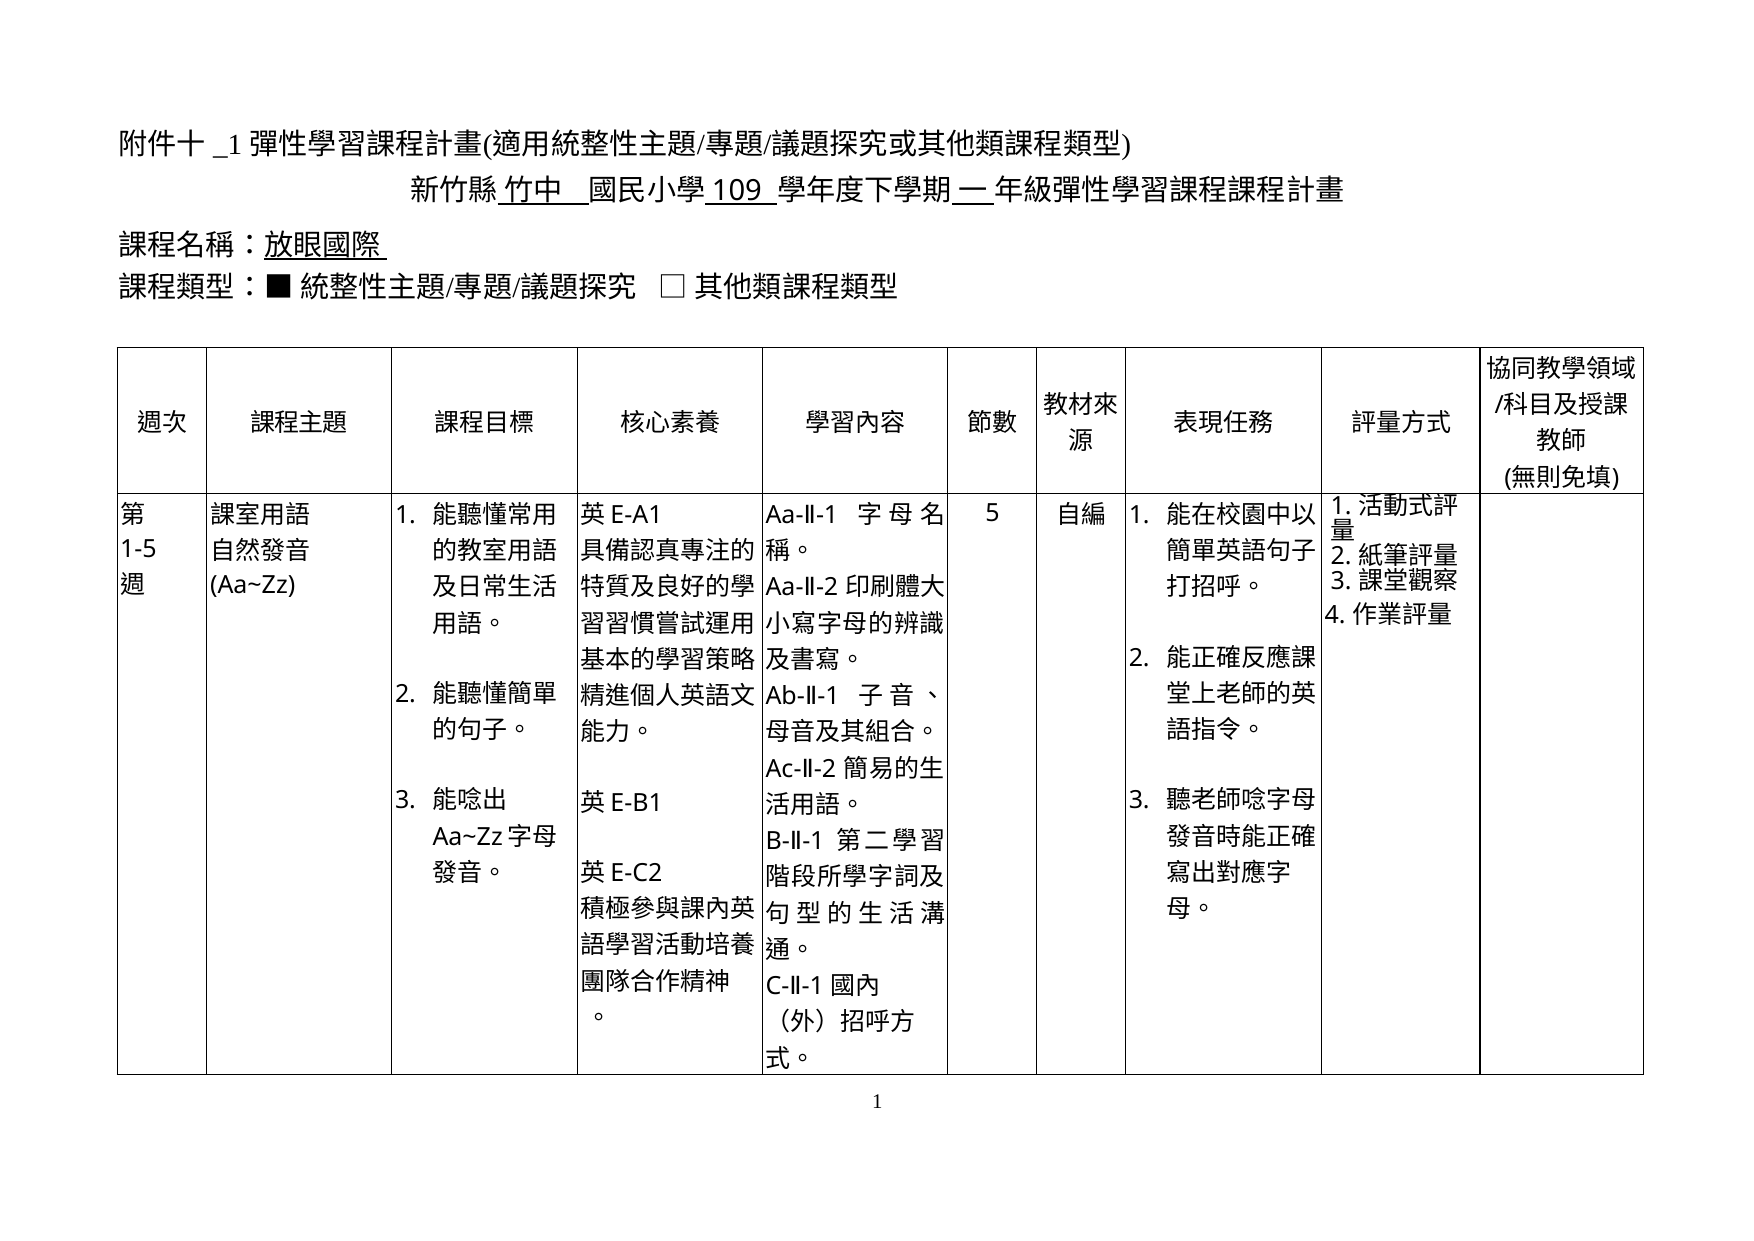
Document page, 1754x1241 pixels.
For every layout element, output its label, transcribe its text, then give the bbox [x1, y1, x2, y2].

table_header 表現任務 [1126, 348, 1321, 493]
table_header 學習內容 [763, 348, 947, 493]
table_cell Aa-Ⅱ-1 字母名稱。 Aa-Ⅱ-2 印刷體大小寫字母的辨識及書寫。 Ab-Ⅱ-1 子音、母音及其組合。 Ac-Ⅱ-2 簡易的生活用語。 B-Ⅱ-1 第二學習階段所學字詞及句型的生活溝通。 C-Ⅱ-1 國內（外）招呼方式。 [763, 494, 947, 1074]
table_cell 課室用語 自然發音 (Aa~Zz) [207, 494, 391, 1074]
table_cell 能在校園中以簡單英語句子打招呼。 能正確反應課堂上老師的英語指令。 聽老師唸字母發音時能正確寫出對應字母。 [1126, 494, 1321, 1074]
table_header 評量方式 [1322, 348, 1479, 493]
text 附件十 _1 彈性學習課程計畫(適用統整性主題/專題/議題探究或其他類課程類型) [118, 118, 1636, 164]
text 課程類型：■ 統整性主題/專題/議題探究 □ 其他類課程類型 [118, 264, 1636, 306]
table_header 課程主題 [207, 348, 391, 493]
table_cell 5 [948, 494, 1036, 1074]
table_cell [1322, 494, 1479, 1074]
table_cell 第 1-5 週 [118, 494, 206, 1074]
table_header 協同教學領域/科目及授課教師 (無則免填) [1481, 348, 1643, 493]
table_cell 能聽懂常用的教室用語 及日常生活用語。 能聽懂簡單的句子。 能唸出Aa~Zz字母發音。 [392, 494, 577, 1074]
table_header 節數 [948, 348, 1036, 493]
table_cell 自編 [1037, 494, 1125, 1074]
table_cell 英E-A1 具備認真專注的特質及良好的學習習慣嘗試運用基本的學習策略精進個人英語文能力。 英E-B1 英E-C2 積極參與課內英語學習活動培養團隊合作精神 。 [578, 494, 762, 1074]
table_cell [1481, 494, 1643, 1074]
table_header 課程目標 [392, 348, 577, 493]
table_header 教材來源 [1037, 348, 1125, 493]
text 新竹縣 竹中 國民小學 109 學年度下學期 一 年級彈性學習課程課程計畫 [118, 164, 1636, 210]
table_header 核心素養 [578, 348, 762, 493]
table_header 週次 [118, 348, 206, 493]
text 課程名稱：放眼國際 [118, 222, 1636, 264]
